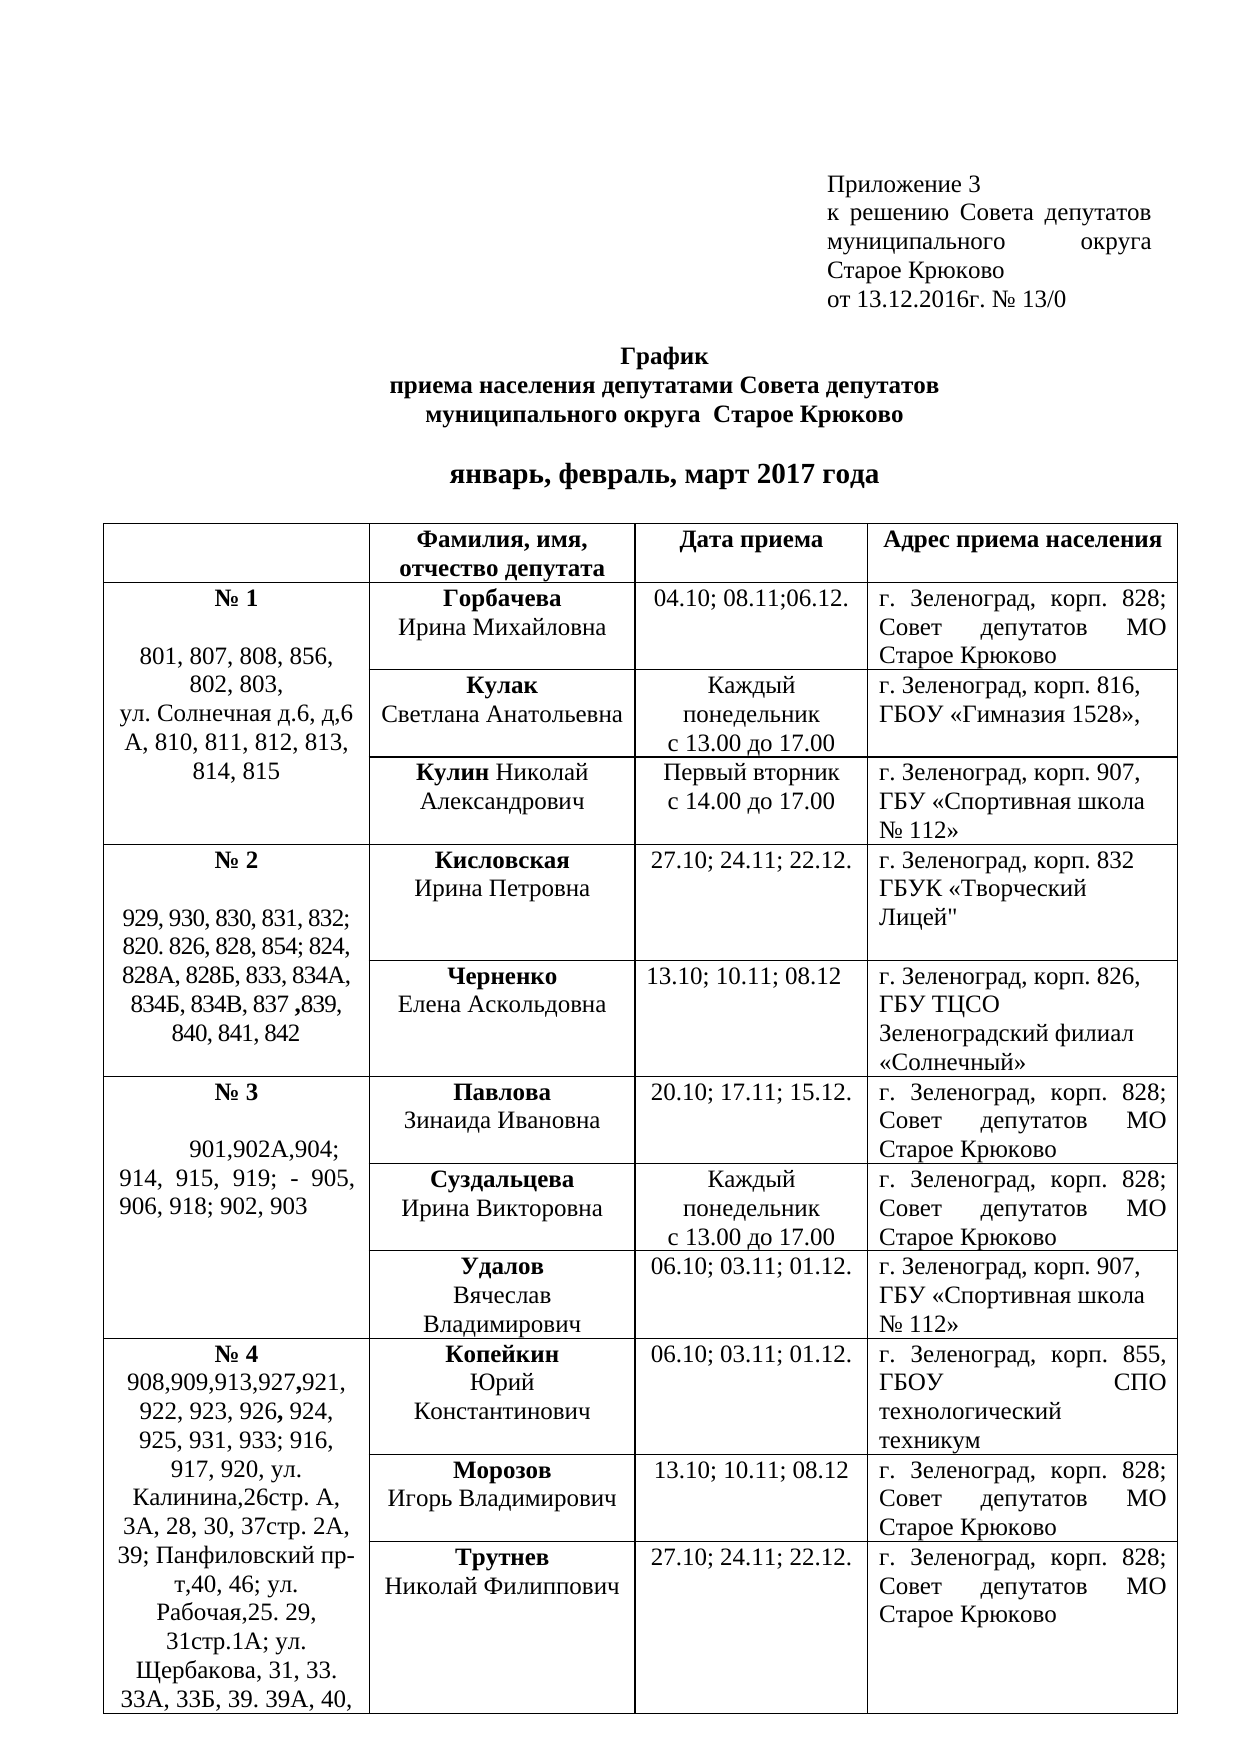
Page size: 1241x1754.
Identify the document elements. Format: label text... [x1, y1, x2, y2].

table_cell Каждый понедельник с 13.00 до 17.00 [636, 670, 867, 756]
table_cell Удалов Вячеслав Владимирович [370, 1251, 634, 1338]
text муниципального округа Старое Крюково [177, 399, 1152, 427]
table_cell г. Зеленоград, корп. 832 ГБУК «Творческий Лицей" [868, 845, 1177, 960]
table_cell 27.10; 24.11; 22.12. [636, 845, 867, 960]
table_cell № 4 908,909,913,927,921, 922, 923, 926, 924, 925, 931, 933; 916, 917, 920, ул. Калинина,26стр. А, 3А, 28, 30, 37стр. 2А, 39; Панфиловский пр-т,40, 46; ул. Рабочая,25. 29, 31стр.1А; ул. Щербакова, 31, 33. 33А, 33Б, 39. 39А, 40, 43, 46, 50 [104, 1339, 369, 1712]
table_cell г. Зеленоград, корп. 907, ГБУ «Спортивная школа № 112» [868, 1251, 1177, 1338]
table_cell Кулин Николай Александрович [370, 758, 634, 844]
table_cell г. Зеленоград, корп. 828; Совет депутатов МО Старое Крюково [868, 1077, 1177, 1163]
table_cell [868, 1455, 1177, 1541]
table_cell Суздальцева Ирина Викторовна [370, 1164, 634, 1250]
table_cell г. Зеленоград, корп. 816, ГБОУ «Гимназия 1528», [868, 670, 1177, 756]
table_cell Павлова Зинаида Ивановна [370, 1077, 634, 1163]
table_header Фамилия, имя, отчество депутата [370, 524, 634, 582]
table_header Адрес приема населения [868, 524, 1177, 582]
table_cell 06.10; 03.11; 01.12. [636, 1251, 867, 1338]
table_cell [370, 1542, 634, 1712]
table_cell Морозов Игорь Владимирович [370, 1455, 634, 1541]
table_cell № 1 801, 807, 808, 856, 802, 803, ул. Солнечная д.6, д,6 А, 810, 811, 812, 813, 814, 815 [104, 583, 369, 844]
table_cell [636, 1542, 867, 1712]
table_cell Кулак Светлана Анатольевна [370, 670, 634, 756]
text Приложение 3 [827, 169, 1152, 197]
text от 13.12.2016г. № 13/0 [827, 284, 1152, 312]
table_header Дата приема [636, 524, 867, 582]
text к решению Совета депутатов муниципального округа Старое Крюково [827, 197, 1152, 284]
table_cell 20.10; 17.11; 15.12. [636, 1077, 867, 1163]
text приема населения депутатами Совета депутатов [177, 370, 1152, 399]
text январь, февраль, март 2017 года [177, 456, 1152, 490]
table_cell г. Зеленоград, корп. 855, ГБОУ СПО технологический техникум [868, 1339, 1177, 1454]
table_cell 04.10; 08.11;06.12. [636, 583, 867, 669]
table_cell г. Зеленоград, корп. 826, ГБУ ТЦСО Зеленоградский филиал «Солнечный» [868, 961, 1177, 1076]
table_cell Первый вторник с 14.00 до 17.00 [636, 758, 867, 844]
table_cell № 3 901,902А,904; 914, 915, 919; - 905, 906, 918; 902, 903 [104, 1077, 369, 1338]
table_cell 13.10; 10.11; 08.12 [636, 1455, 867, 1541]
table_cell Каждый понедельник с 13.00 до 17.00 [636, 1164, 867, 1250]
table_cell 13.10; 10.11; 08.12 [636, 961, 867, 1076]
table_cell № 2 929, 930, 830, 831, 832; 820. 826, 828, 854; 824, 828А, 828Б, 833, 834А, 834Б, 834В, 837 ,839, 840, 841, 842 [104, 845, 369, 1076]
table_cell г. Зеленоград, корп. 828; Совет депутатов МО Старое Крюково [868, 583, 1177, 669]
table_cell Горбачева Ирина Михайловна [370, 583, 634, 669]
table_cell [868, 1542, 1177, 1712]
table_cell Черненко Елена Аскольдовна [370, 961, 634, 1076]
text График [177, 341, 1152, 370]
table_header [104, 524, 369, 582]
table_cell Копейкин Юрий Константинович [370, 1339, 634, 1454]
table_cell 06.10; 03.11; 01.12. [636, 1339, 867, 1454]
table_cell Кисловская Ирина Петровна [370, 845, 634, 960]
table_cell г. Зеленоград, корп. 828; Совет депутатов МО Старое Крюково [868, 1164, 1177, 1250]
table_cell г. Зеленоград, корп. 907, ГБУ «Спортивная школа № 112» [868, 758, 1177, 844]
